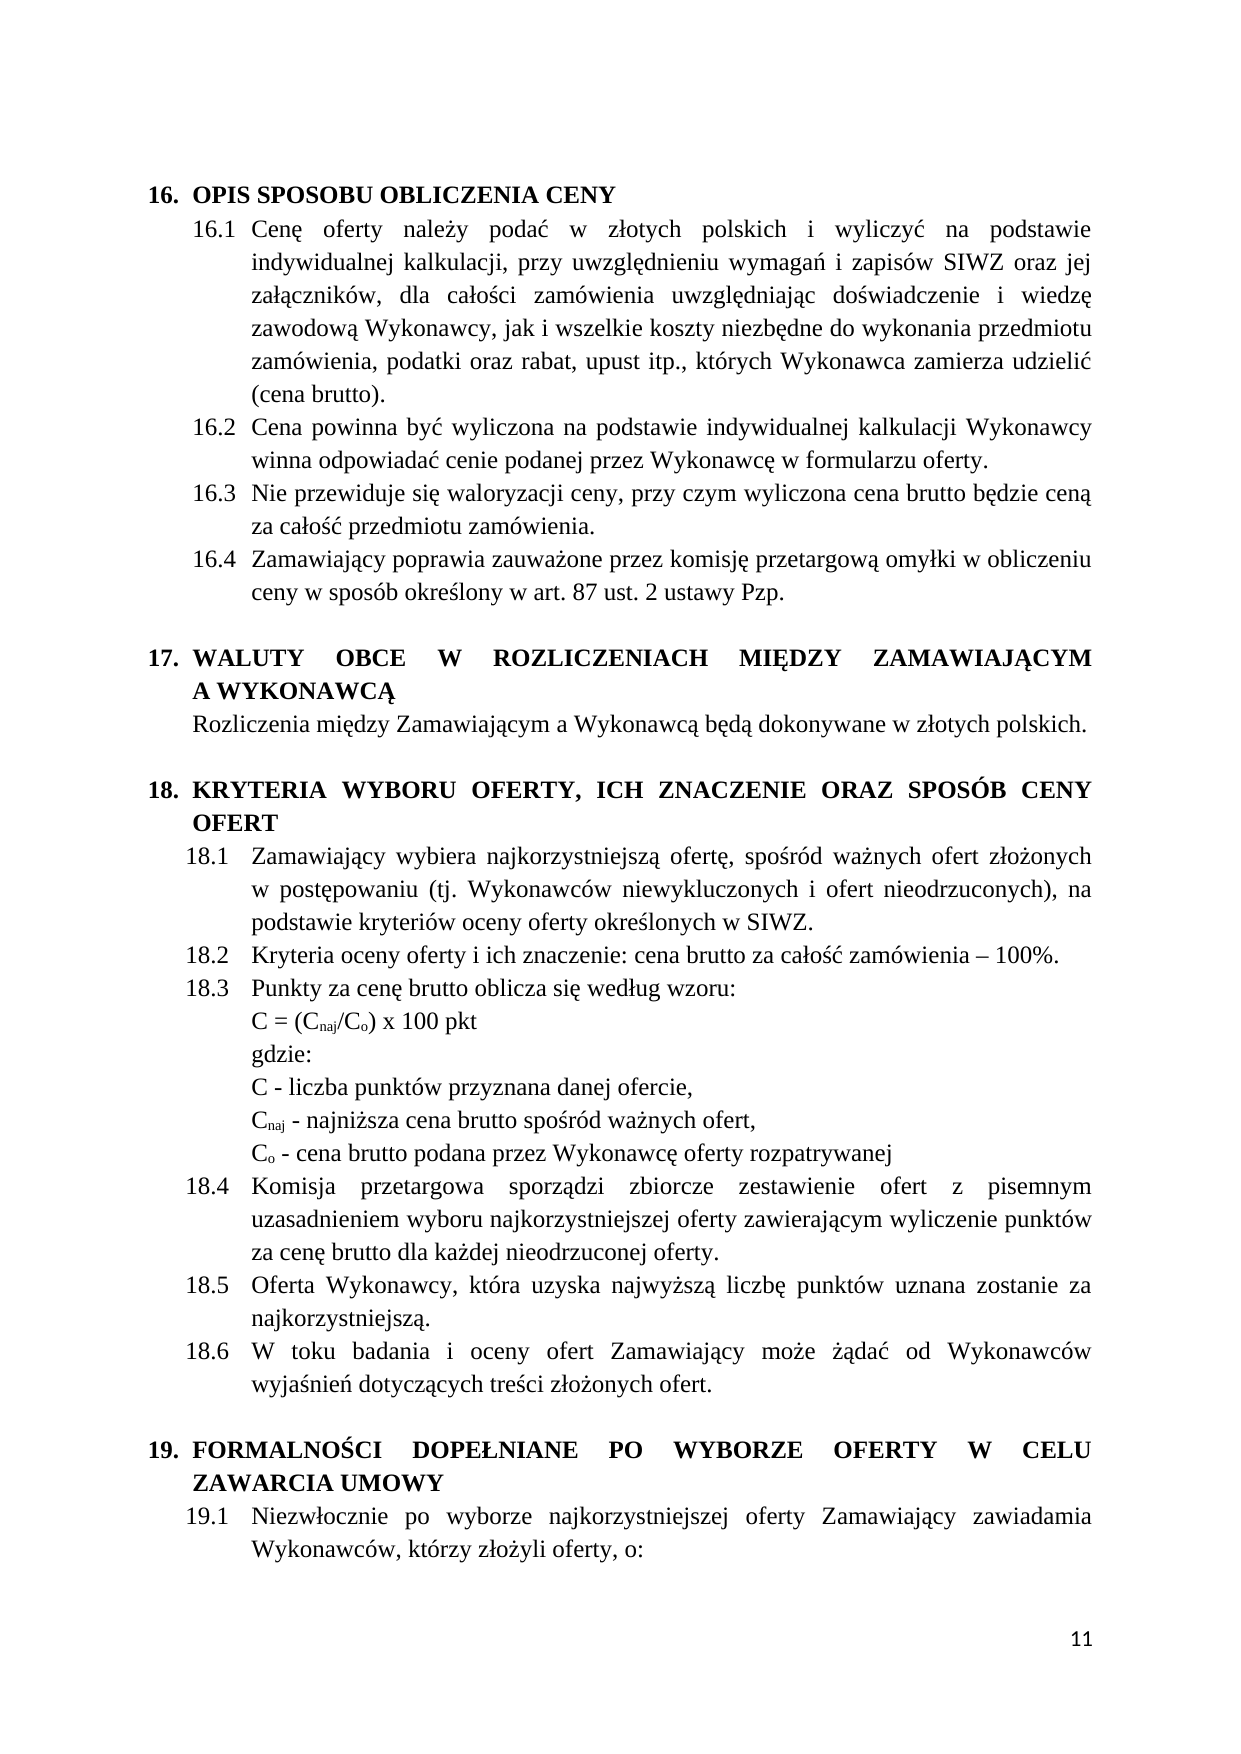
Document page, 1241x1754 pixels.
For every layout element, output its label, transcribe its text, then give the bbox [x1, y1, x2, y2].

list FORMALNOŚCI DOPEŁNIANE PO WYBORZE OFERTY W CELU ZAWARCIA UMOWY [148, 1435, 1093, 1497]
list Cena powinna być wyliczona na podstawie indywidualnej kalkulacji Wykonawcy winna odpowiadać cenie podanej przez Wykonawcę w formularzu oferty. [192, 412, 1093, 473]
list W toku badania i oceny ofert Zamawiający może żądać od Wykonawców wyjaśnień dotyczących treści złożonych ofert. [185, 1336, 1093, 1398]
list WALUTY OBCE W ROZLICZENIACH MIĘDZY ZAMAWIAJĄCYM A WYKONAWCĄ [148, 643, 1093, 705]
list Zamawiający poprawia zauważone przez komisję przetargową omyłki w obliczeniu ceny w sposób określony w art. 87 ust. 2 ustawy Pzp. [192, 544, 1093, 606]
text Rozliczenia między Zamawiającym a Wykonawcą będą dokonywane w złotych polskich. [192, 709, 1093, 738]
list Oferta Wykonawcy, która uzyska najwyższą liczbę punktów uznana zostanie za najkorzystniejszą. [185, 1270, 1093, 1332]
list Nie przewiduje się waloryzacji ceny, przy czym wyliczona cena brutto będzie ceną za całość przedmiotu zamówienia. [192, 478, 1093, 539]
list KRYTERIA WYBORU OFERTY, ICH ZNACZENIE ORAZ SPOSÓB CENY OFERT [148, 775, 1093, 837]
list C - liczba punktów przyznana danej ofercie, [251, 1072, 1093, 1101]
list gdzie: [251, 1039, 1093, 1068]
list Cnaj - najniższa cena brutto spośród ważnych ofert, [251, 1105, 1093, 1134]
list Komisja przetargowa sporządzi zbiorcze zestawienie ofert z pisemnym uzasadnieniem wyboru najkorzystniejszej oferty zawierającym wyliczenie punktów za cenę brutto dla każdej nieodrzuconej oferty. [185, 1171, 1093, 1266]
list Cenę oferty należy podać w złotych polskich i wyliczyć na podstawie indywidualnej kalkulacji, przy uwzględnieniu wymagań i zapisów SIWZ oraz jej załączników, dla całości zamówienia uwzględniając doświadczenie i wiedzę zawodową Wykonawcy, jak i wszelkie koszty niezbędne do wykonania przedmiotu zamówienia, podatki oraz rabat, upust itp., których Wykonawca zamierza udzielić (cena brutto). [192, 214, 1093, 407]
list Kryteria oceny oferty i ich znaczenie: cena brutto za całość zamówienia – 100%. [185, 940, 1093, 969]
list OPIS SPOSOBU OBLICZENIA CENY [148, 181, 1093, 209]
list Zamawiający wybiera najkorzystniejszą ofertę, spośród ważnych ofert złożonych w postępowaniu (tj. Wykonawców niewykluczonych i ofert nieodrzuconych), na podstawie kryteriów oceny oferty określonych w SIWZ. [185, 841, 1093, 936]
list Punkty za cenę brutto oblicza się według wzoru: [185, 973, 1093, 1002]
list Niezwłocznie po wyborze najkorzystniejszej oferty Zamawiający zawiadamia Wykonawców, którzy złożyli oferty, o: [185, 1501, 1093, 1563]
list Co - cena brutto podana przez Wykonawcę oferty rozpatrywanej [251, 1138, 1093, 1167]
list C = (Cnaj/Co) x 100 pkt [251, 1006, 1093, 1035]
